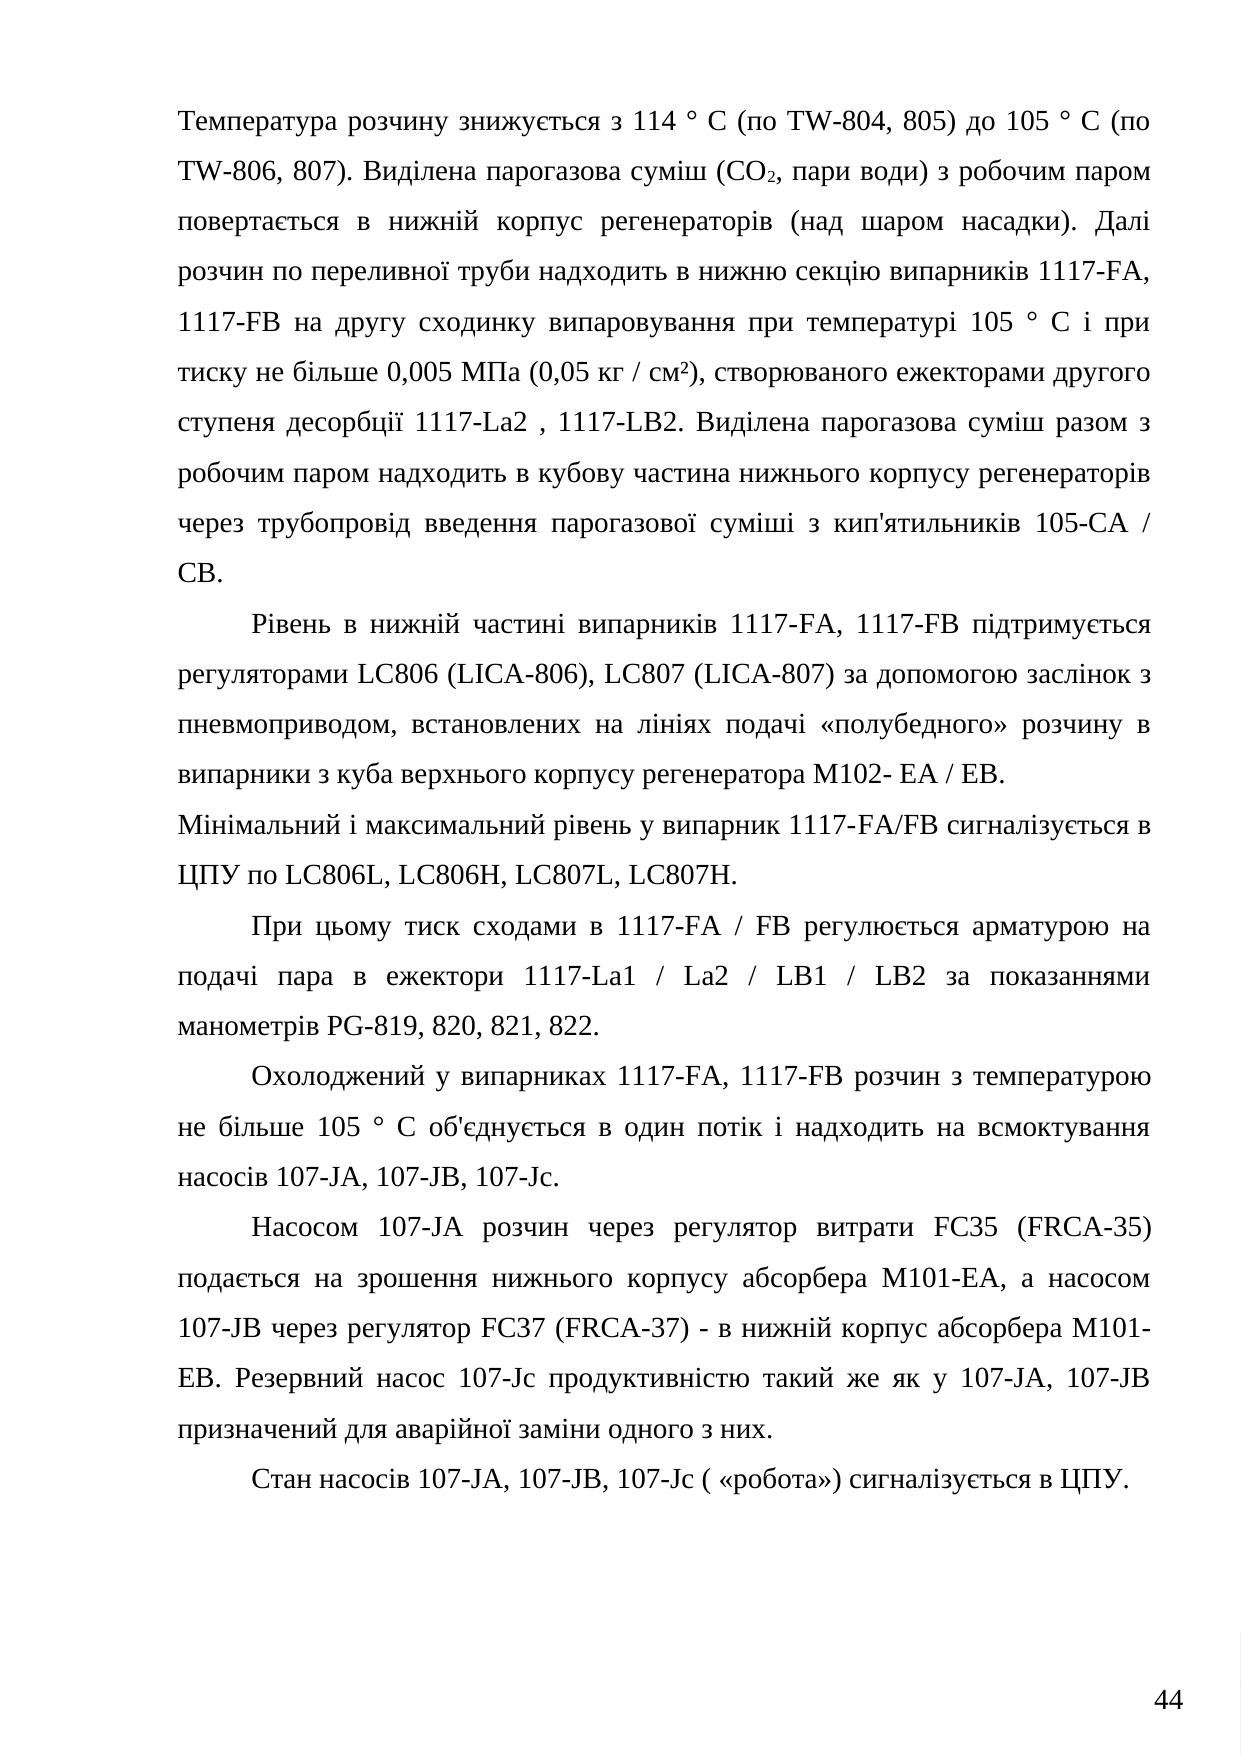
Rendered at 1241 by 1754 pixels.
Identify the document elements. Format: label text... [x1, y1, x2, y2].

text Рівень в нижній частині випарників 1117-FА, 1117-FВ підтримується регуляторами LC806 (LIСА-806), LC807 (LIСА-807) за допомогою заслінок з пневмоприводом, встановлених на лініях подачі «полубедного» розчину в випарники з куба верхнього корпусу регенератора М102- ЕА / ЕВ. [177, 606, 1152, 790]
text Мінімальний і максимальний рівень у випарник 1117-FА/FВ сигналізується в ЦПУ по LС806L, LС806H, LC807L, LС807H. [177, 807, 1152, 891]
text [177, 103, 1152, 589]
text При цьому тиск сходами в 1117-FА / FВ регулюється арматурою на подачі пара в ежектори 1117-Lа1 / Lа2 / LВ1 / LВ2 за показаннями манометрів РG-819, 820, 821, 822. [177, 908, 1152, 1042]
text Стан насосів 107-JА, 107-JВ, 107-Jс ( «робота») сигналізується в ЦПУ. [177, 1461, 1152, 1494]
text Насосом 107-JА розчин через регулятор витрати FС35 (FRСА-35) подається на зрошення нижнього корпусу абсорбера М101-ЕА, а насосом 107-JВ через регулятор FС37 (FRСА-37) - в нижній корпус абсорбера М101-ЕВ. Резервний насос 107-Jс продуктивністю такий же як у 107-JА, 107-JВ призначений для аварійної заміни одного з них. [177, 1209, 1152, 1444]
text Охолоджений у випарниках 1117-FА, 1117-FВ розчин з температурою не більше 105 ° C об'єднується в один потік і надходить на всмоктування насосів 107-JА, 107-JВ, 107-Jс. [177, 1058, 1152, 1193]
